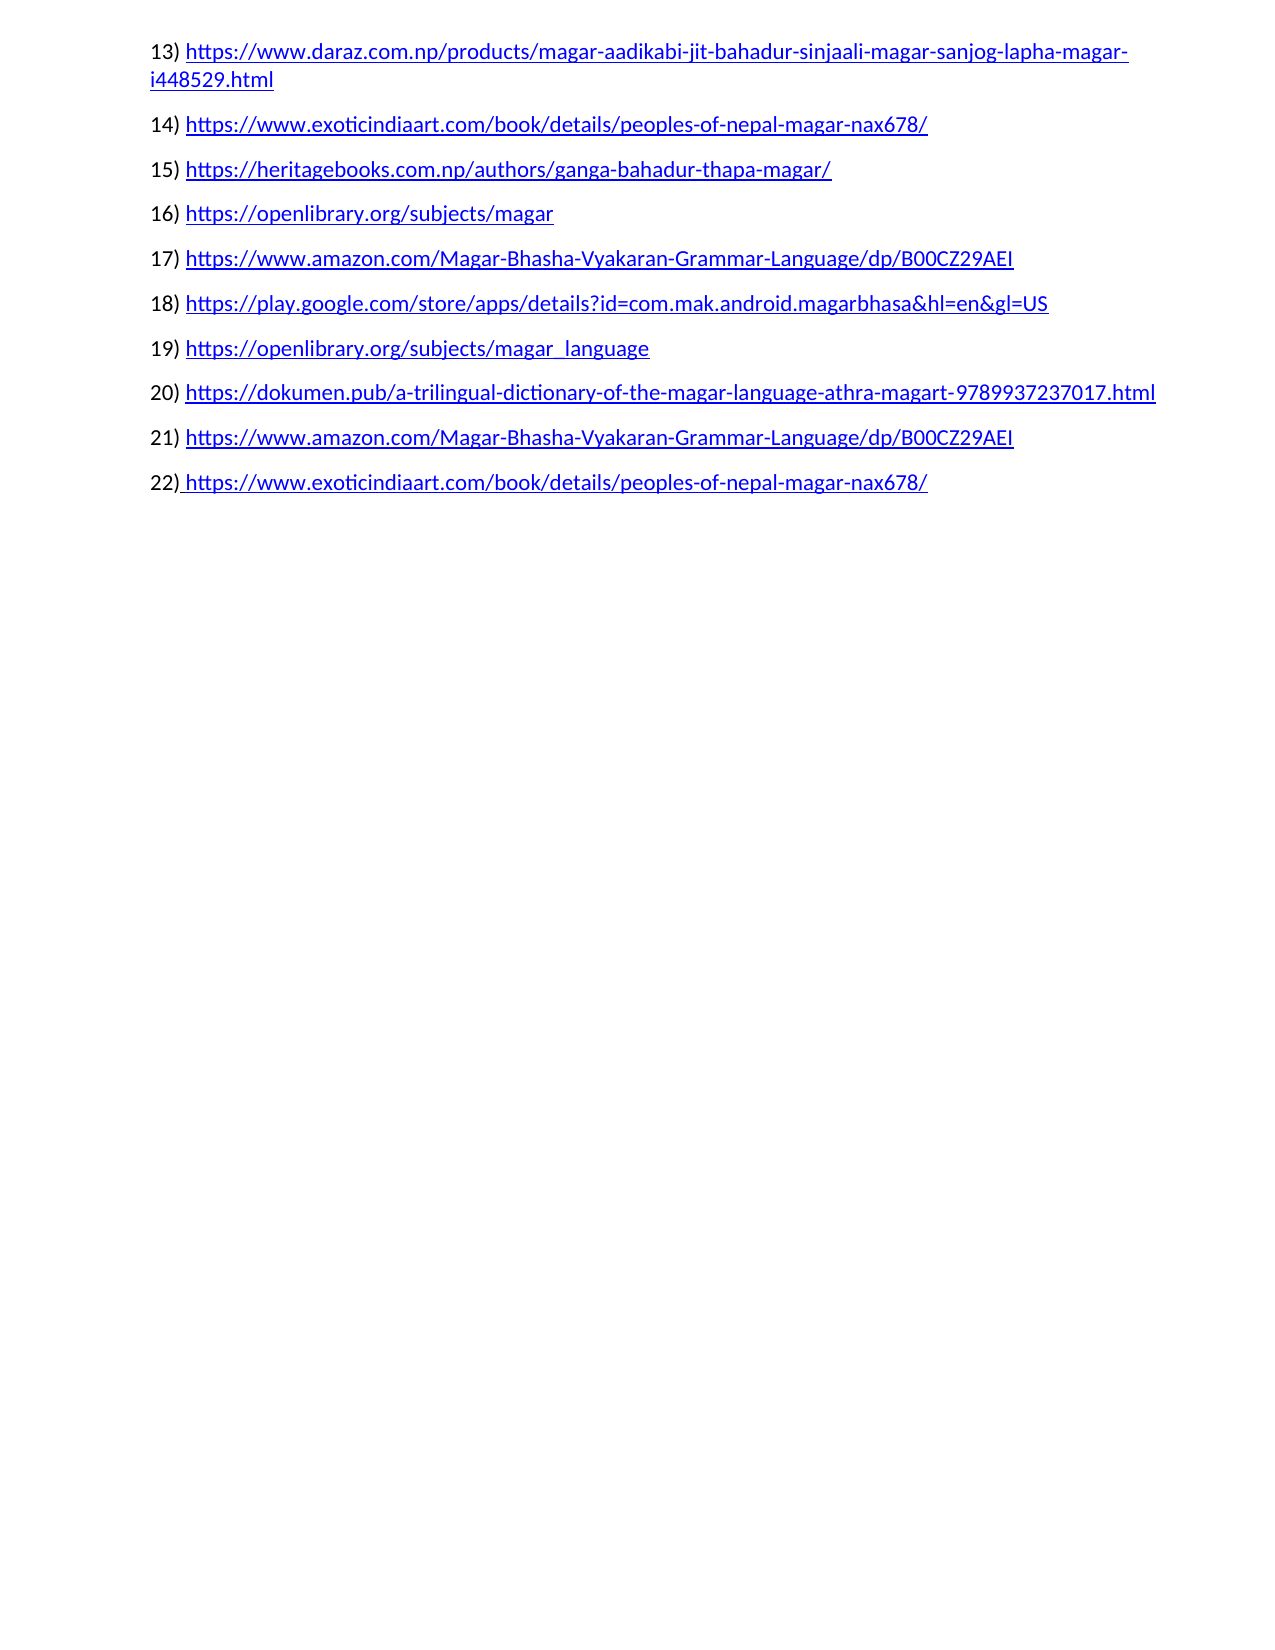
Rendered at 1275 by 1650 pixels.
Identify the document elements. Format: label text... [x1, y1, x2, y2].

text 21) https://www.amazon.com/Magar-Bhasha-Vyakaran-Grammar-Language/dp/B00CZ29AEI [150, 423, 1162, 451]
text 22) https://www.exoticindiaart.com/book/details/peoples-of-nepal-magar-nax678/ [150, 468, 1162, 496]
text 16) https://openlibrary.org/subjects/magar [150, 199, 1162, 228]
text 15) https://heritagebooks.com.np/authors/ganga-bahadur-thapa-magar/ [150, 155, 1162, 183]
text 14) https://www.exoticindiaart.com/book/details/peoples-of-nepal-magar-nax678/ [150, 110, 1162, 138]
text 13) https://www.daraz.com.np/products/magar-aadikabi-jit-bahadur-sinjaali-magar-sanjog-lapha-magar-i448529.html [150, 37, 1162, 93]
text 17) https://www.amazon.com/Magar-Bhasha-Vyakaran-Grammar-Language/dp/B00CZ29AEI [150, 244, 1162, 272]
text 19) https://openlibrary.org/subjects/magar_language [150, 334, 1162, 362]
text 20) https://dokumen.pub/a-trilingual-dictionary-of-the-magar-language-athra-magart-9789937237017.html [150, 378, 1162, 406]
text 18) https://play.google.com/store/apps/details?id=com.mak.android.magarbhasa&hl=en&gl=US [150, 289, 1162, 317]
